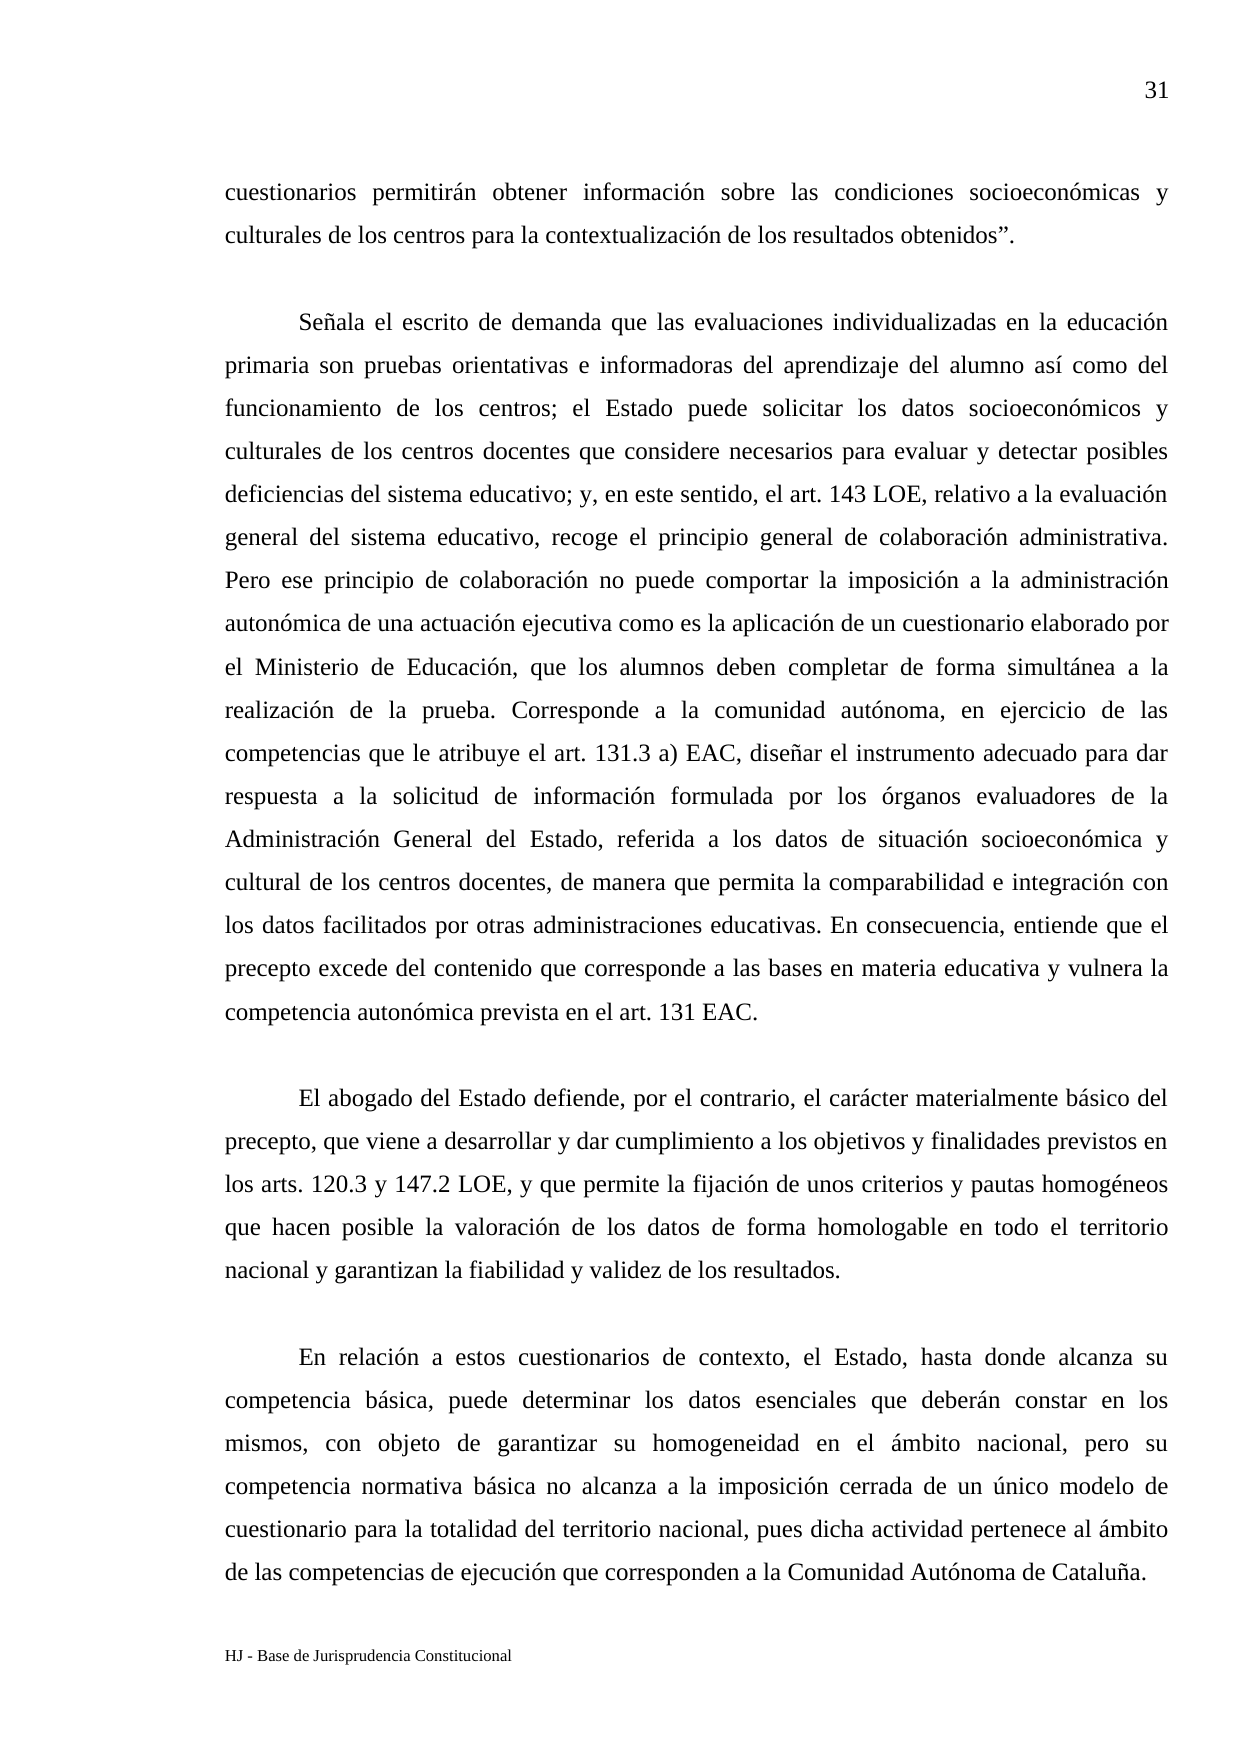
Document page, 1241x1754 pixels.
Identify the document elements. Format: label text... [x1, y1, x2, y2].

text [224, 177, 1169, 249]
text En relación a estos cuestionarios de contexto, el Estado, hasta donde alcanza su competencia básica, puede determinar los datos esenciales que deberán constar en los mismos, con objeto de garantizar su homogeneidad en el ámbito nacional, pero su competencia normativa básica no alcanza a la imposición cerrada de un único modelo de cuestionario para la totalidad del territorio nacional, pues dicha actividad pertenece al ámbito de las competencias de ejecución que corresponden a la Comunidad Autónoma de Cataluña. [224, 1342, 1169, 1586]
text El abogado del Estado defiende, por el contrario, el carácter materialmente básico del precepto, que viene a desarrollar y dar cumplimiento a los objetivos y finalidades previstos en los arts. 120.3 y 147.2 LOE, y que permite la fijación de unos criterios y pautas homogéneos que hacen posible la valoración de los datos de forma homologable en todo el territorio nacional y garantizan la fiabilidad y validez de los resultados. [224, 1083, 1169, 1284]
text Señala el escrito de demanda que las evaluaciones individualizadas en la educación primaria son pruebas orientativas e informadoras del aprendizaje del alumno así como del funcionamiento de los centros; el Estado puede solicitar los datos socioeconómicos y culturales de los centros docentes que considere necesarios para evaluar y detectar posibles deficiencias del sistema educativo; y, en este sentido, el art. 143 LOE, relativo a la evaluación general del sistema educativo, recoge el principio general de colaboración administrativa. Pero ese principio de colaboración no puede comportar la imposición a la administración autonómica de una actuación ejecutiva como es la aplicación de un cuestionario elaborado por el Ministerio de Educación, que los alumnos deben completar de forma simultánea a la realización de la prueba. Corresponde a la comunidad autónoma, en ejercicio de las competencias que le atribuye el art. 131.3 a) EAC, diseñar el instrumento adecuado para dar respuesta a la solicitud de información formulada por los órganos evaluadores de la Administración General del Estado, referida a los datos de situación socioeconómica y cultural de los centros docentes, de manera que permita la comparabilidad e integración con los datos facilitados por otras administraciones educativas. En consecuencia, entiende que el precepto excede del contenido que corresponde a las bases en materia educativa y vulnera la competencia autonómica prevista en el art. 131 EAC. [224, 307, 1169, 1025]
